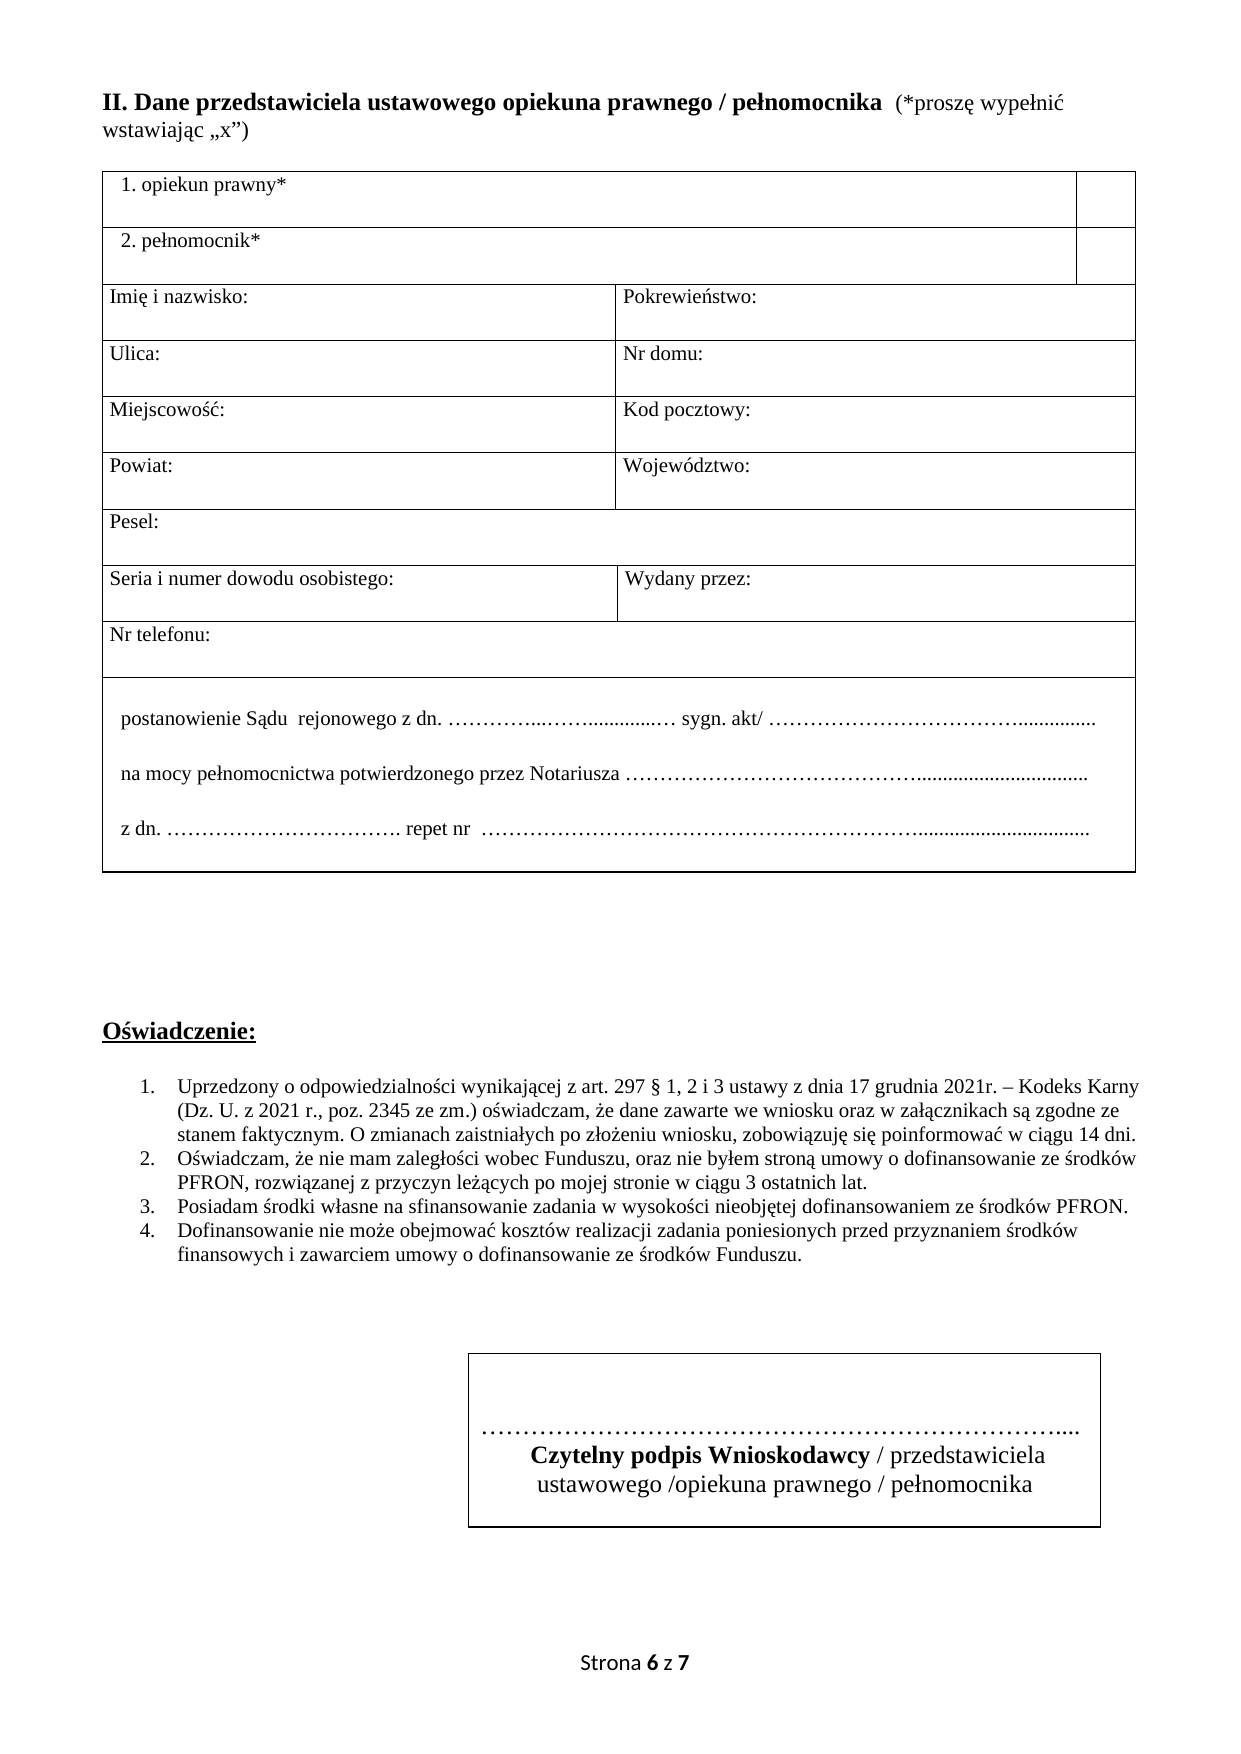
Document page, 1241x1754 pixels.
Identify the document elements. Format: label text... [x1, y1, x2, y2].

table_header [1077, 172, 1135, 227]
list Uprzedzony o odpowiedzialności wynikającej z art. 297 § 1, 2 i 3 ustawy z dnia 17 grudnia 2021r. – Kodeks Karny (Dz. U. z 2021 r., poz. 2345 ze zm.) oświadczam, że dane zawarte we wniosku oraz w załącznikach są zgodne ze stanem faktycznym. O zmianach zaistniałych po złożeniu wniosku, zobowiązuję się poinformować w ciągu 14 dni. [139, 1074, 1167, 1146]
table_cell 2. pełnomocnik* [103, 228, 1076, 283]
table_header …………………………………………………………….... Czytelny podpis Wnioskodawcy / przedstawiciela ustawowego /opiekuna prawnego / pełnomocnika [469, 1354, 1100, 1526]
text Oświadczenie: [102, 1016, 1167, 1045]
table_cell Kod pocztowy: [616, 397, 1135, 452]
table_header 1. opiekun prawny* [103, 172, 1076, 227]
table_cell Nr domu: [616, 341, 1135, 396]
table_cell Seria i numer dowodu osobistego: [103, 566, 617, 621]
table_cell Nr telefonu: [103, 622, 1135, 677]
table_cell Województwo: [616, 453, 1135, 508]
table_cell [1077, 228, 1135, 283]
table_cell Ulica: [103, 341, 615, 396]
table_cell Miejscowość: [103, 397, 615, 452]
text II. Dane przedstawiciela ustawowego opiekuna prawnego / pełnomocnika (*proszę wypełnić wstawiając „x”) [102, 87, 1167, 142]
table_cell Imię i nazwisko: [103, 285, 615, 340]
table_cell Pokrewieństwo: [616, 285, 1135, 340]
table_cell postanowienie Sądu rejonowego z dn. …………...…….............… sygn. akt/ ………………………………............... na mocy pełnomocnictwa potwierdzonego przez Notariusza ……………………………………................................. z dn. ……………………………. repet nr ………………………………………………………................................. [103, 678, 1135, 871]
table_cell Pesel: [103, 510, 1135, 565]
table_cell Powiat: [103, 453, 615, 508]
table_cell Wydany przez: [618, 566, 1135, 621]
list Posiadam środki własne na sfinansowanie zadania w wysokości nieobjętej dofinansowaniem ze środków PFRON. [139, 1194, 1167, 1218]
list Oświadczam, że nie mam zaległości wobec Funduszu, oraz nie byłem stroną umowy o dofinansowanie ze środków PFRON, rozwiązanej z przyczyn leżących po mojej stronie w ciągu 3 ostatnich lat. [139, 1146, 1167, 1194]
list Dofinansowanie nie może obejmować kosztów realizacji zadania poniesionych przed przyznaniem środków finansowych i zawarciem umowy o dofinansowanie ze środków Funduszu. [139, 1218, 1167, 1266]
